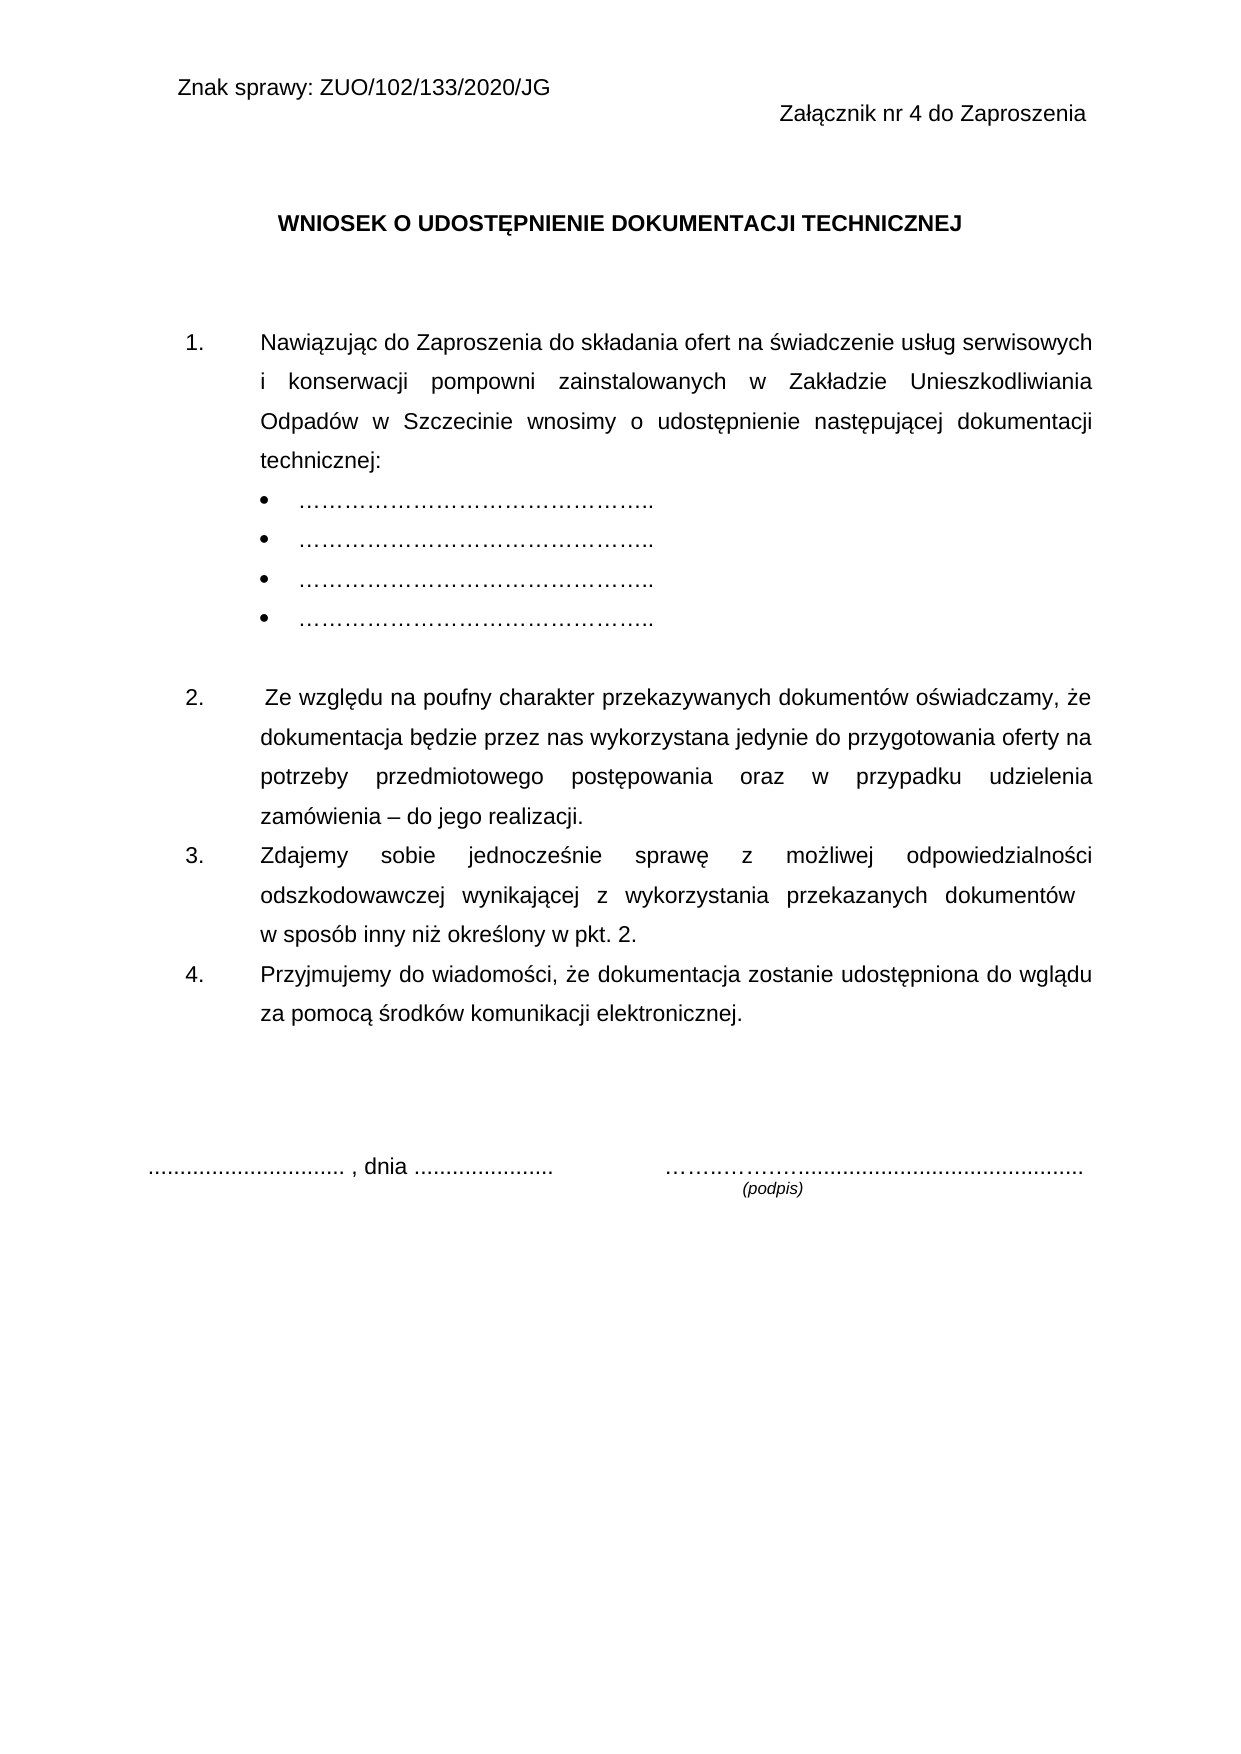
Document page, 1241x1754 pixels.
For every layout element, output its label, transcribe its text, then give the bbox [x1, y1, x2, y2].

list ……………………………………….. [260, 605, 1093, 632]
list Ze względu na poufny charakter przekazywanych dokumentów oświadczamy, że dokumentacja będzie przez nas wykorzystana jedynie do przygotowania oferty na potrzeby przedmiotowego postępowania oraz w przypadku udzielenia zamówienia – do jego realizacji. [185, 684, 1093, 829]
list Przyjmujemy do wiadomości, że dokumentacja zostanie udostępniona do wglądu za pomocą środków komunikacji elektronicznej. [185, 961, 1093, 1026]
text ............................... , dnia ...................... ……..…….…............................................. (podpis) [148, 1150, 1093, 1212]
list ……………………………………….. [260, 566, 1093, 592]
text WNIOSEK O UDOSTĘPNIENIE DOKUMENTACJI TECHNICZNEJ [148, 210, 1093, 237]
list Zdajemy sobie jednocześnie sprawę z możliwej odpowiedzialności odszkodowawczej wynikającej z wykorzystania przekazanych dokumentów w sposób inny niż określony w pkt. 2. [185, 842, 1093, 947]
list ……………………………………….. [260, 526, 1093, 553]
list ……………………………………….. [260, 487, 1093, 513]
list Nawiązując do Zaproszenia do składania ofert na świadczenie usług serwisowych i konserwacji pompowni zainstalowanych w Zakładzie Unieszkodliwiania Odpadów w Szczecinie wnosimy o udostępnienie następującej dokumentacji technicznej: [185, 329, 1093, 474]
